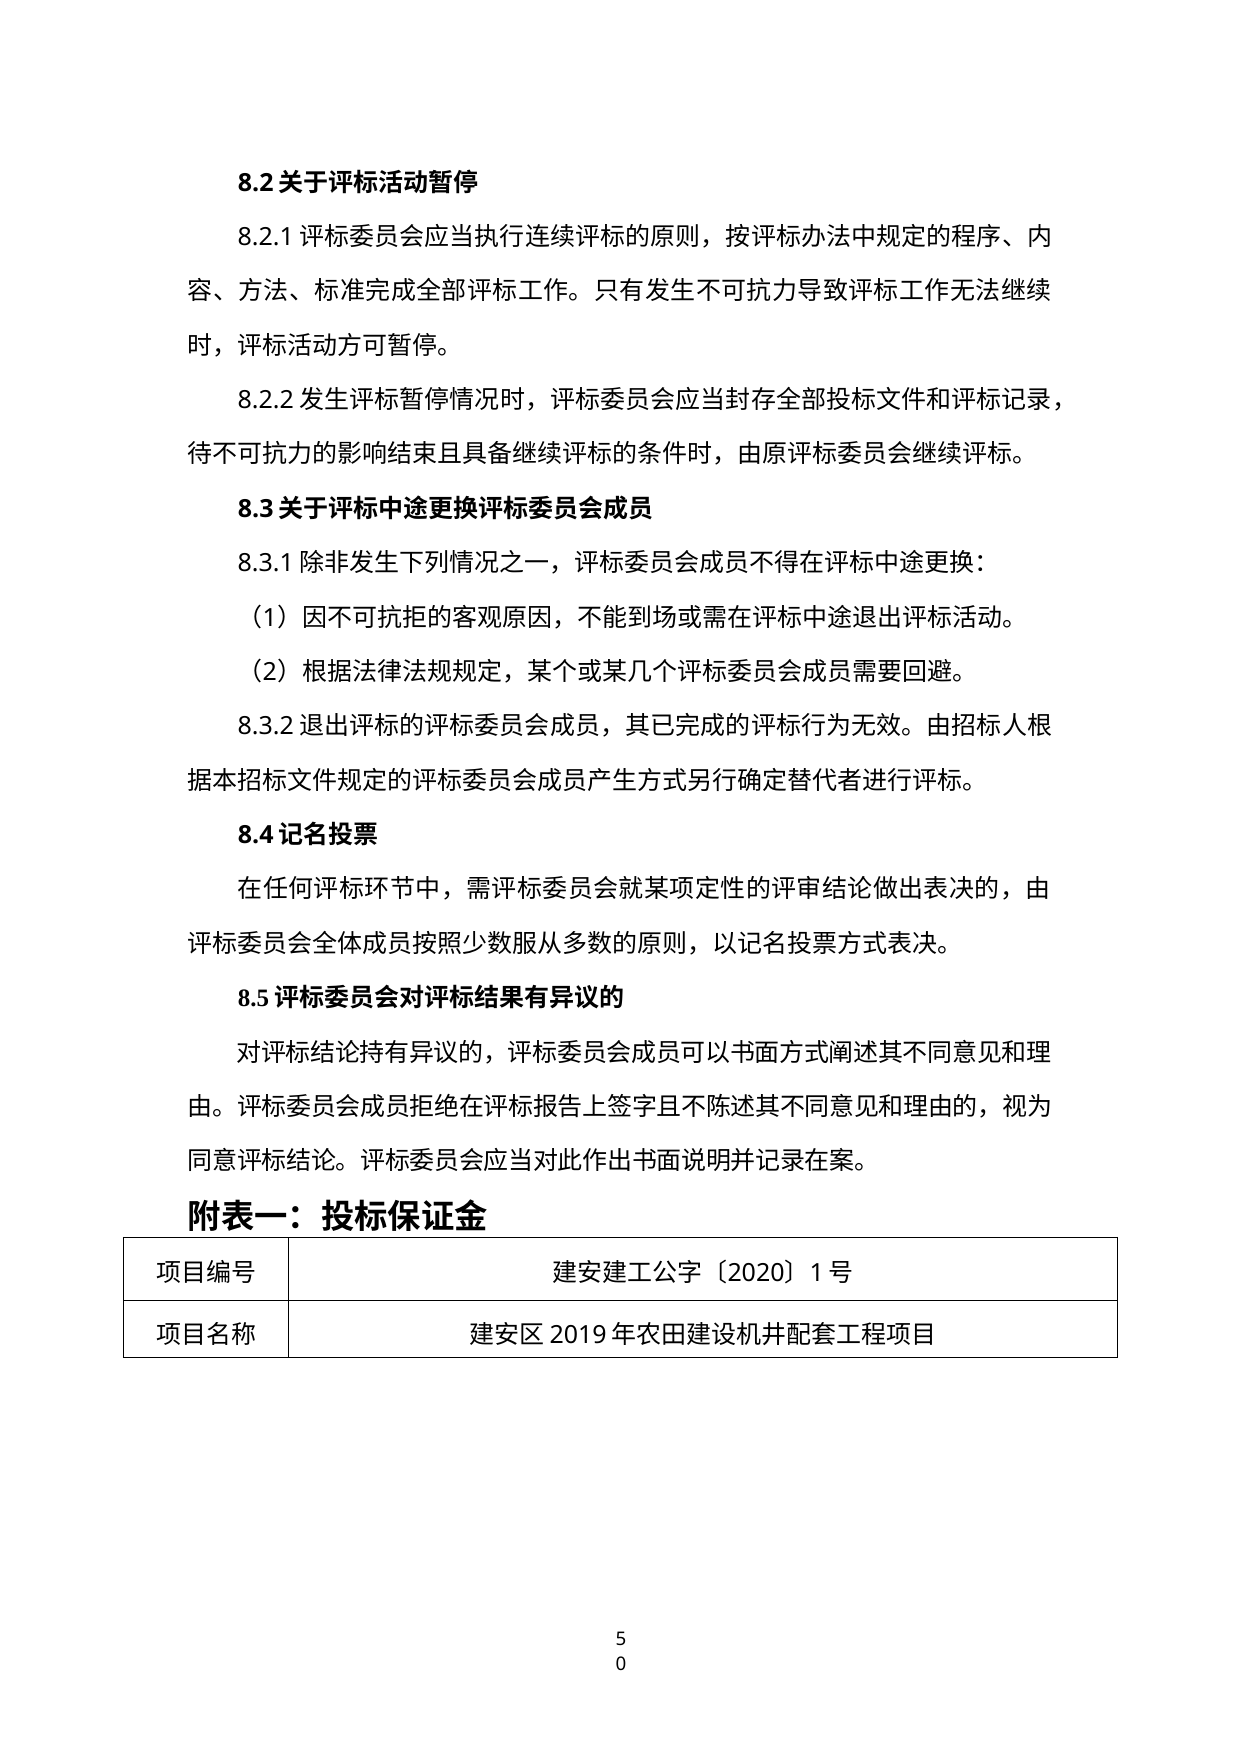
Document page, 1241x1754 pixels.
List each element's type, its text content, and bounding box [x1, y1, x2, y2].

text 8.5评标委员会对评标结果有异议的 [187, 978, 1053, 1014]
text 对评标结论持有异议的，评标委员会成员可以书面方式阐述其不同意见和理由。评标委员会成员拒绝在评标报告上签字且不陈述其不同意见和理由的，视为同意评标结论。评标委员会应当对此作出书面说明并记录在案。 [187, 1032, 1053, 1177]
text 8.2.1评标委员会应当执行连续评标的原则，按评标办法中规定的程序、内容、方法、标准完成全部评标工作。只有发生不可抗力导致评标工作无法继续时，评标活动方可暂停。 [187, 216, 1053, 361]
text （2）根据法律法规规定，某个或某几个评标委员会成员需要回避。 [187, 651, 1053, 688]
table_header 建安建工公字〔2020〕1号 [289, 1238, 1117, 1299]
text 8.2.2发生评标暂停情况时，评标委员会应当封存全部投标文件和评标记录，待不可抗力的影响结束且具备继续评标的条件时，由原评标委员会继续评标。 [187, 379, 1053, 470]
text 附表一：投标保证金 [187, 1195, 1053, 1237]
text 8.4记名投票 [187, 814, 1053, 851]
text 8.3.2退出评标的评标委员会成员，其已完成的评标行为无效。由招标人根据本招标文件规定的评标委员会成员产生方式另行确定替代者进行评标。 [187, 706, 1053, 796]
text 8.3.1除非发生下列情况之一，评标委员会成员不得在评标中途更换： [187, 543, 1053, 579]
table_cell 建安区2019年农田建设机井配套工程项目 [289, 1301, 1117, 1357]
table_header 项目编号 [124, 1238, 288, 1299]
text 8.2关于评标活动暂停 [187, 162, 1053, 198]
text （1）因不可抗拒的客观原因，不能到场或需在评标中途退出评标活动。 [187, 597, 1053, 633]
text 在任何评标环节中，需评标委员会就某项定性的评审结论做出表决的，由评标委员会全体成员按照少数服从多数的原则，以记名投票方式表决。 [187, 869, 1053, 959]
text 8.3关于评标中途更换评标委员会成员 [187, 488, 1053, 524]
table_cell 项目名称 [124, 1301, 288, 1357]
